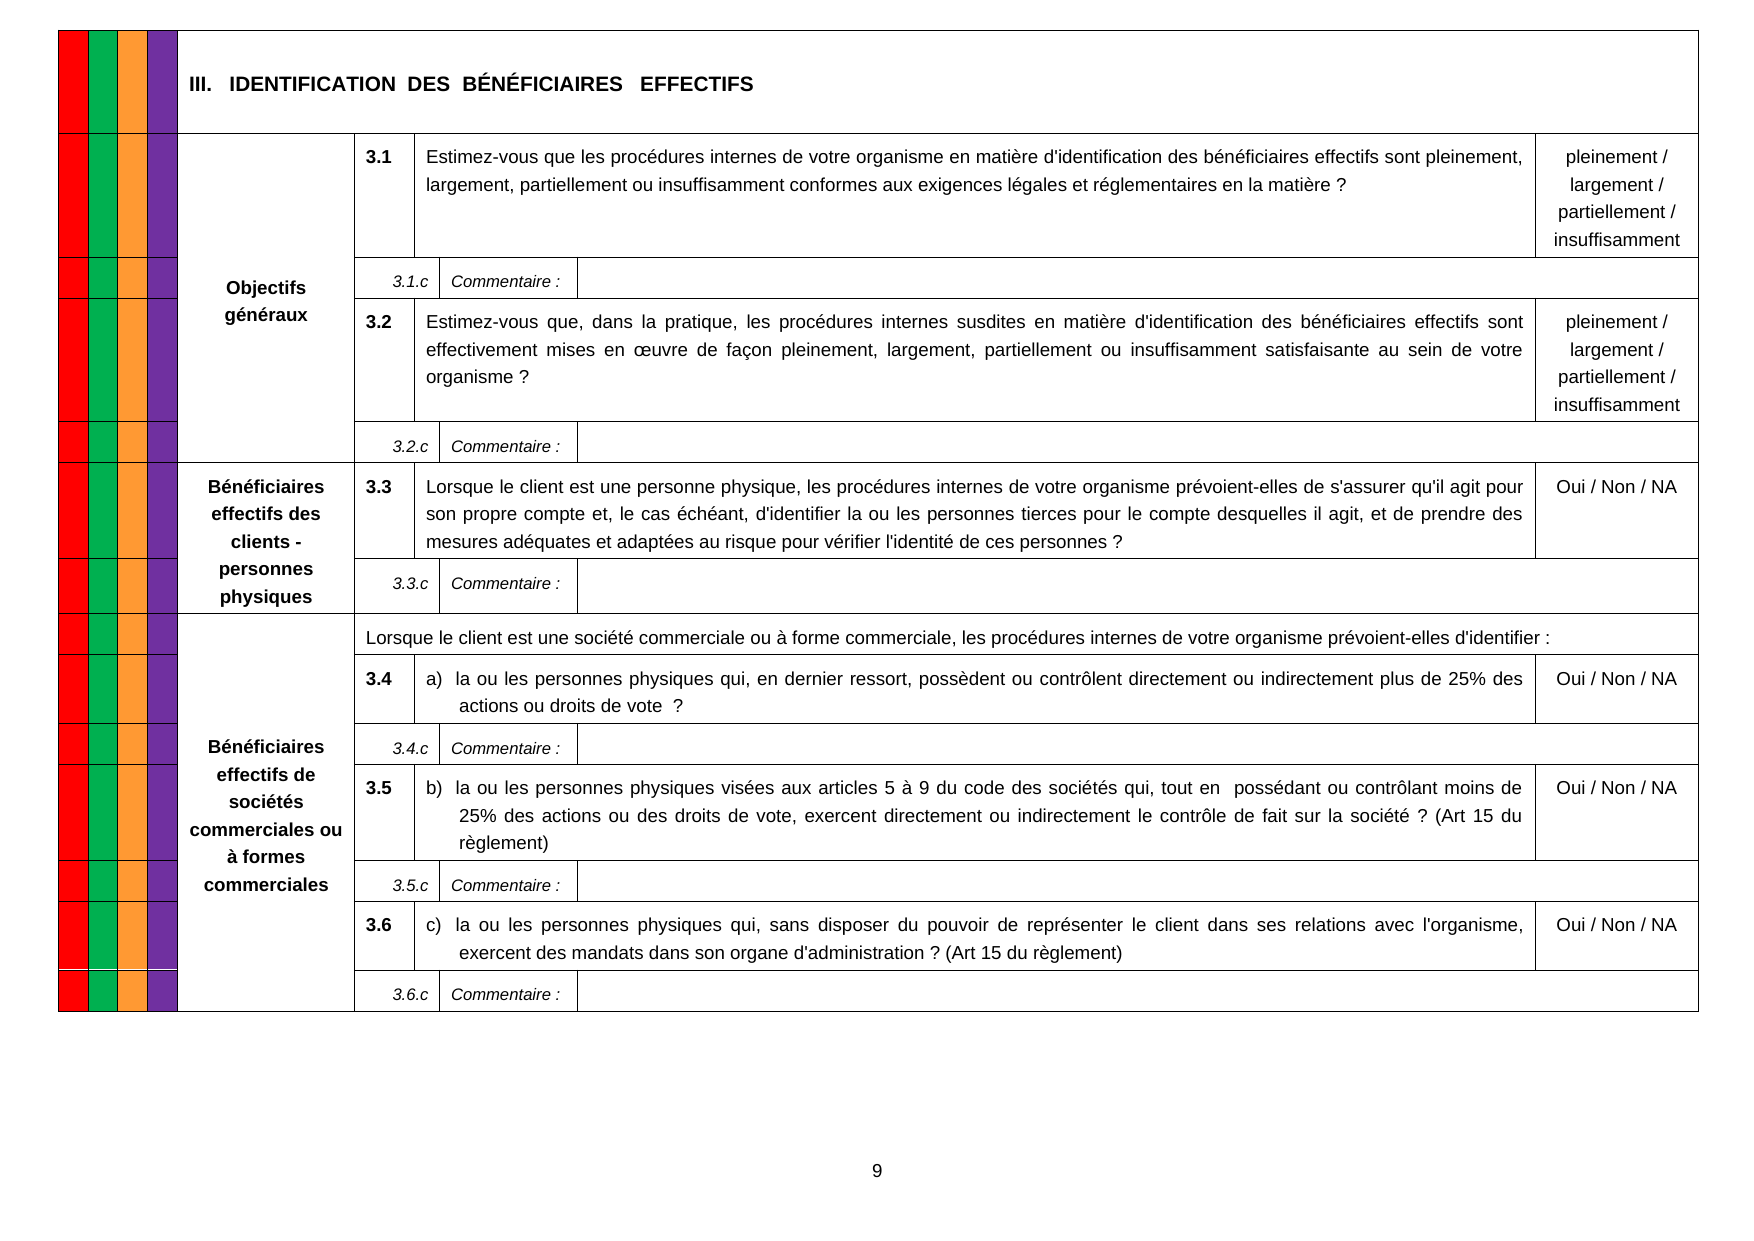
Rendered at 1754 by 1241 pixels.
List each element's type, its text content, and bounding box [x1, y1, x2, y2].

table_cell [118, 134, 147, 257]
table_cell [118, 614, 147, 654]
table_cell Commentaire : [440, 258, 577, 298]
table_cell Objectifs généraux [178, 134, 354, 462]
table_cell [118, 971, 147, 1011]
table_cell [118, 422, 147, 462]
table_cell [59, 765, 88, 860]
table_cell [148, 655, 177, 723]
table_cell 3.2 [355, 299, 414, 421]
table_cell [578, 258, 1698, 298]
table_cell 3.1.c [355, 258, 439, 298]
table_cell [89, 559, 117, 613]
table_cell [148, 971, 177, 1011]
table_cell EP/EME [148, 31, 177, 133]
table_cell [148, 299, 177, 421]
table_cell Commentaire : [440, 724, 577, 764]
table_cell Bénéficiaires effectifs des clients - personnes physiques [178, 463, 354, 613]
table_cell [59, 422, 88, 462]
table_cell [578, 422, 1698, 462]
table_cell Commentaire : [440, 422, 577, 462]
table_cell [578, 861, 1698, 901]
table_cell 3.3.c [355, 559, 439, 613]
table_cell 3.5.c [355, 861, 439, 901]
table_cell [118, 299, 147, 421]
table_cell Bq/Lq [59, 31, 88, 133]
table_cell [59, 861, 88, 901]
table_cell Lorsque le client est une personne physique, les procédures internes de votre organisme prévoient-elles de s'assurer qu'il agit pour son propre compte et, le cas échéant, d'identifier la ou les personnes tierces pour le compte desquelles il agit, et de prendre des mesures adéquates et adaptées au risque pour vérifier l'identité de ces personnes ? [415, 463, 1535, 558]
table_cell [118, 902, 147, 969]
table_cell [89, 614, 117, 654]
table_cell [148, 463, 177, 558]
table_cell Commentaire : [440, 861, 577, 901]
table_cell Commentaire : [440, 559, 577, 613]
table_cell 3.3 [355, 463, 414, 558]
table_cell c) la ou les personnes physiques qui, sans disposer du pouvoir de représenter le client dans ses relations avec l'organisme, exercent des mandats dans son organe d'administration ? (Art 15 du règlement) [415, 902, 1535, 969]
table_cell [59, 134, 88, 257]
table_cell 3.1 [355, 134, 414, 257]
table_cell 3.2.c [355, 422, 439, 462]
table_cell Commentaire : [440, 971, 577, 1011]
table_cell 3.4 [355, 655, 414, 723]
table_cell 3.4.c [355, 724, 439, 764]
table_cell a) la ou les personnes physiques qui, en dernier ressort, possèdent ou contrôlent directement ou indirectement plus de 25% des actions ou droits de vote ? [415, 655, 1535, 723]
table_cell [118, 861, 147, 901]
table_cell Oui / Non / NA [1536, 655, 1698, 723]
table_cell 3.6.c [355, 971, 439, 1011]
table_cell [59, 614, 88, 654]
table_cell [89, 902, 117, 969]
table_cell [578, 724, 1698, 764]
table_cell [59, 559, 88, 613]
table_cell [89, 655, 117, 723]
table_cell Oui / Non / NA [1536, 463, 1698, 558]
table_cell [89, 861, 117, 901]
table_cell [118, 559, 147, 613]
table_cell [59, 655, 88, 723]
table_cell [59, 971, 88, 1011]
table_cell Ass [89, 31, 117, 133]
table_cell [118, 724, 147, 764]
table_cell [148, 134, 177, 257]
table_cell [89, 971, 117, 1011]
table_cell [59, 463, 88, 558]
table_cell [59, 299, 88, 421]
table_cell [148, 902, 177, 969]
table_cell pleinement / largement / partiellement / insuffisamment [1536, 299, 1698, 421]
table_cell 3.6 [355, 902, 414, 969]
table_cell III. IDENTIFICATION DES BéNéFICIAIRES EFFECTIFS [178, 31, 1698, 133]
table_cell [118, 258, 147, 298]
table_cell Lorsque le client est une société commerciale ou à forme commerciale, les procédures internes de votre organisme prévoient-elles d'identifier : [355, 614, 1698, 654]
table_cell Bénéficiaires effectifs de sociétés commerciales ou à formes commerciales [178, 614, 354, 1011]
table_cell [89, 765, 117, 860]
table_cell [89, 463, 117, 558]
table_cell [89, 258, 117, 298]
table_cell [59, 724, 88, 764]
table_cell 3.5 [355, 765, 414, 860]
table_cell [148, 559, 177, 613]
table_cell [148, 258, 177, 298]
table_cell Estimez-vous que, dans la pratique, les procédures internes susdites en matière d'identification des bénéficiaires effectifs sont effectivement mises en œuvre de façon pleinement, largement, partiellement ou insuffisamment satisfaisante au sein de votre organisme ? [415, 299, 1535, 421]
table_cell [578, 971, 1698, 1011]
table_cell [578, 559, 1698, 613]
table_cell [89, 422, 117, 462]
table_cell pleinement / largement / partiellement / insuffisamment [1536, 134, 1698, 257]
table_cell [148, 614, 177, 654]
table_cell b) la ou les personnes physiques visées aux articles 5 à 9 du code des sociétés qui, tout en possédant ou contrôlant moins de 25% des actions ou des droits de vote, exercent directement ou indirectement le contrôle de fait sur la société ? (Art 15 du règlement) [415, 765, 1535, 860]
table_cell [148, 765, 177, 860]
table_cell [59, 902, 88, 969]
table_cell [118, 463, 147, 558]
table_cell Oui / Non / NA [1536, 765, 1698, 860]
table_cell [89, 724, 117, 764]
table_cell Oui / Non / NA [1536, 902, 1698, 969]
table_cell [59, 258, 88, 298]
table_cell [89, 299, 117, 421]
table_cell [89, 134, 117, 257]
table_cell Estimez-vous que les procédures internes de votre organisme en matière d'identification des bénéficiaires effectifs sont pleinement, largement, partiellement ou insuffisamment conformes aux exigences légales et réglementaires en la matière ? [415, 134, 1535, 257]
table_cell [118, 655, 147, 723]
table_cell [118, 765, 147, 860]
table_cell [148, 724, 177, 764]
table_cell SdB [118, 31, 147, 133]
table_cell [148, 422, 177, 462]
table_cell [148, 861, 177, 901]
